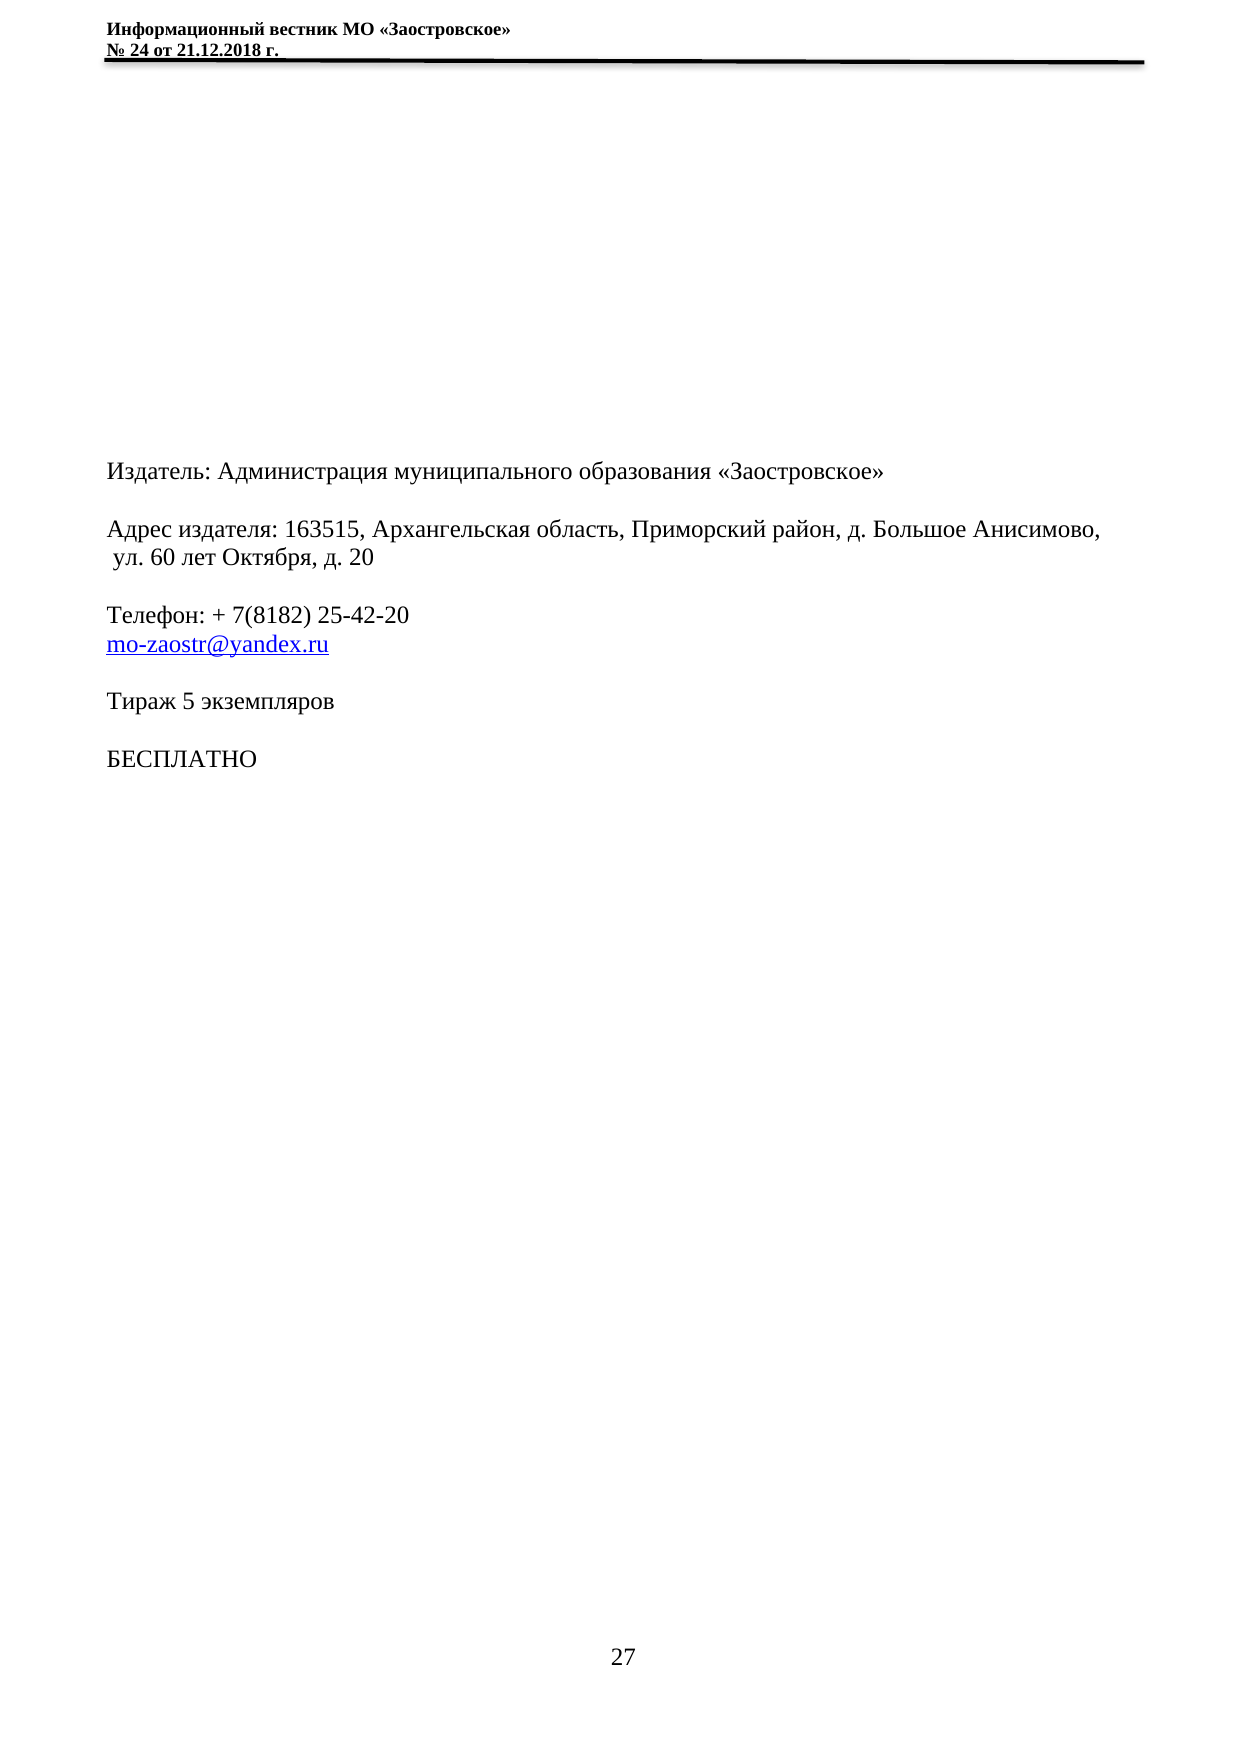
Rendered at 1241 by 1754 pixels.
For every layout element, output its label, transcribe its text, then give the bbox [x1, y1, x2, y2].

text mo-zaostr@yandex.ru [106, 629, 1140, 657]
text БЕСПЛАТНО [106, 744, 1140, 772]
text Адрес издателя: 163515, Архангельская область, Приморский район, д. Большое Анисимово, [106, 514, 1140, 542]
text ул. 60 лет Октября, д. 20 [106, 542, 1140, 571]
text Тираж 5 экземпляров [106, 686, 1140, 715]
text Телефон: + 7(8182) 25-42-20 [106, 600, 1140, 629]
text Издатель: Администрация муниципального образования «Заостровское» [106, 456, 1140, 485]
